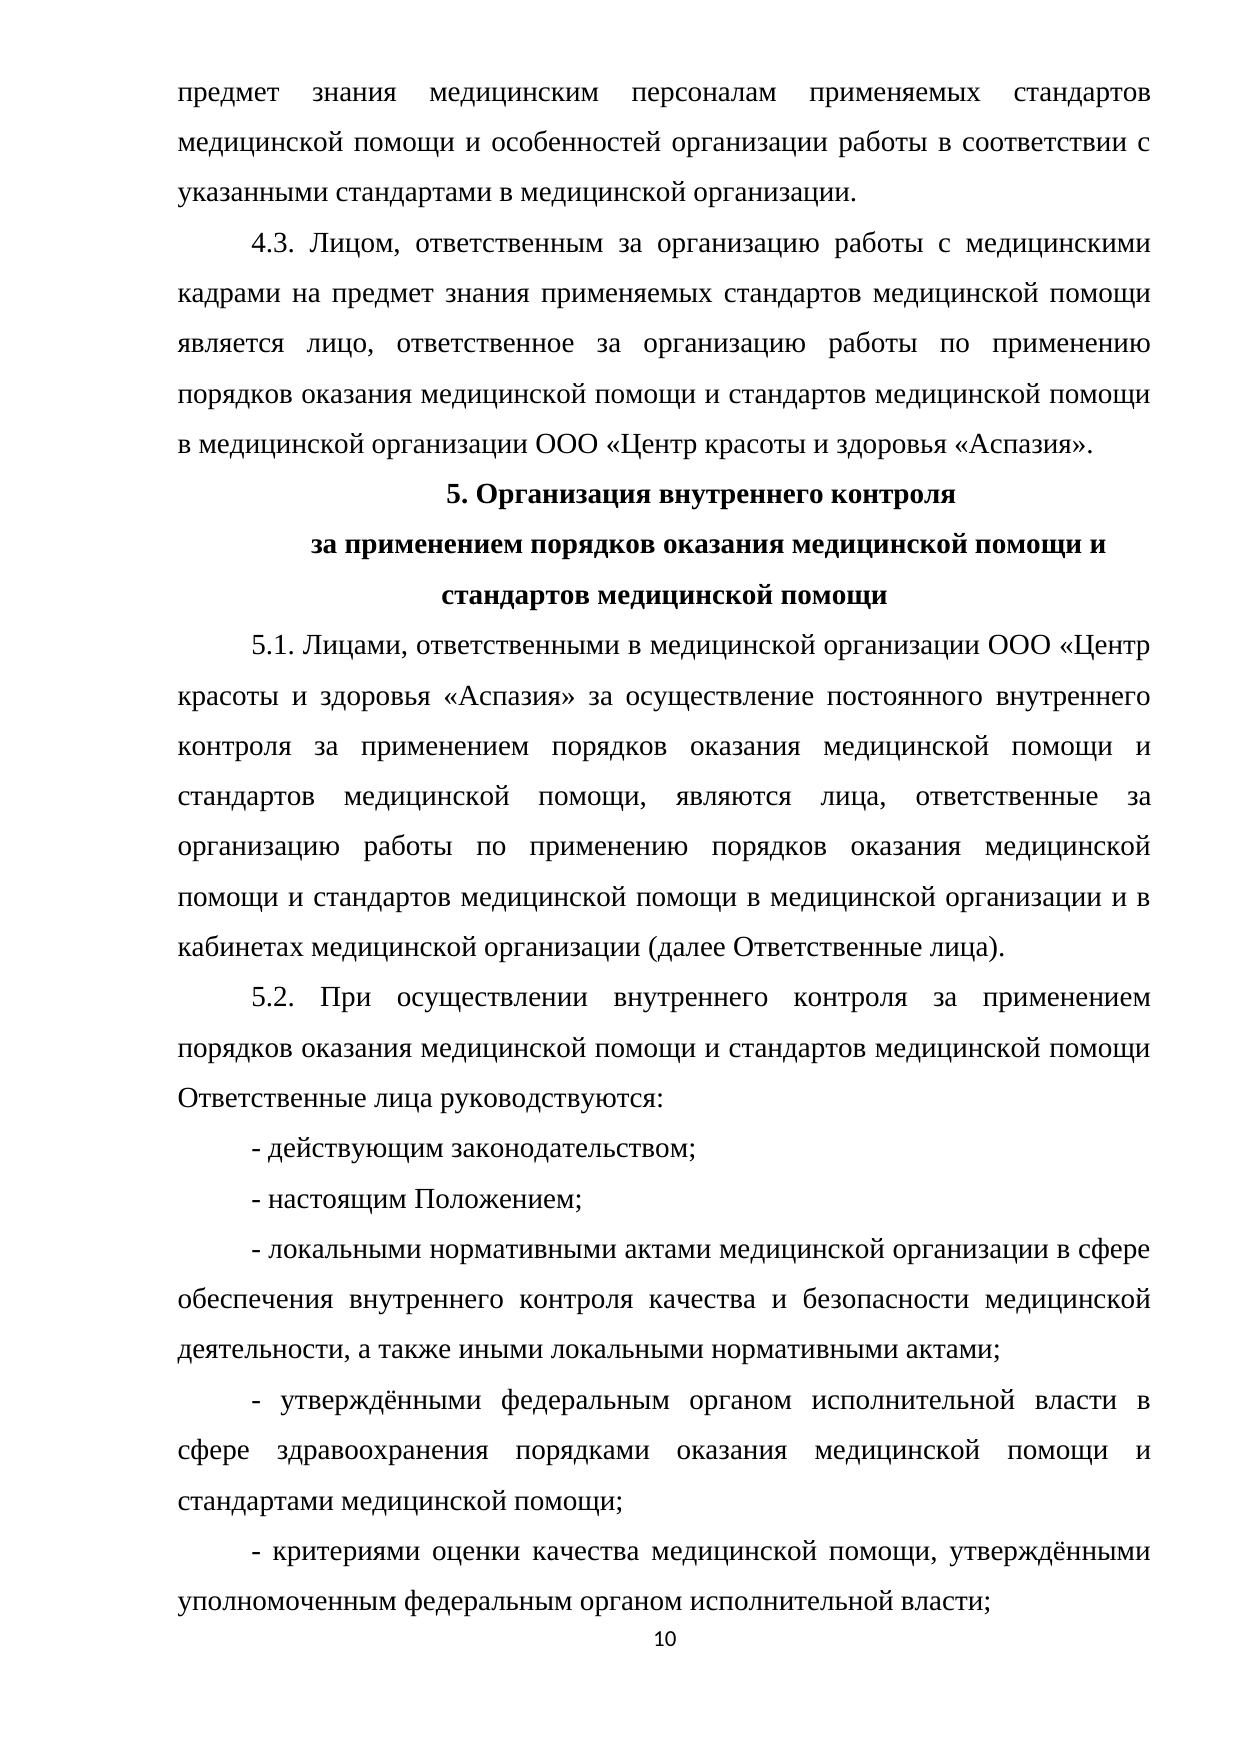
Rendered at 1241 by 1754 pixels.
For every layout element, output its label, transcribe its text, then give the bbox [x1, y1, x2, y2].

text - настоящим Положением; [177, 1181, 1152, 1214]
text - локальными нормативными актами медицинской организации в сфере обеспечения внутреннего контроля качества и безопасности медицинской деятельности, а также иными локальными нормативными актами; [177, 1231, 1152, 1365]
text - критериями оценки качества медицинской помощи, утверждёнными уполномоченным федеральным органом исполнительной власти; [177, 1533, 1152, 1617]
text 5. Организация внутреннего контроля [177, 476, 1152, 510]
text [177, 74, 1152, 208]
text 4.3. Лицом, ответственным за организацию работы с медицинскими кадрами на предмет знания применяемых стандартов медицинской помощи является лицо, ответственное за организацию работы по применению порядков оказания медицинской помощи и стандартов медицинской помощи в медицинской организации ООО «Центр красоты и здоровья «Аспазия». [177, 225, 1152, 459]
text 5.1. Лицами, ответственными в медицинской организации ООО «Центр красоты и здоровья «Аспазия» за осуществление постоянного внутреннего контроля за применением порядков оказания медицинской помощи и стандартов медицинской помощи, являются лица, ответственные за организацию работы по применению порядков оказания медицинской помощи и стандартов медицинской помощи в медицинской организации и в кабинетах медицинской организации (далее Ответственные лица). [177, 627, 1152, 963]
text - действующим законодательством; [177, 1130, 1152, 1164]
text за применением порядков оказания медицинской помощи и стандартов медицинской помощи [177, 527, 1152, 611]
text 5.2. При осуществлении внутреннего контроля за применением порядков оказания медицинской помощи и стандартов медицинской помощи Ответственные лица руководствуются: [177, 979, 1152, 1114]
text - утверждёнными федеральным органом исполнительной власти в сфере здравоохранения порядками оказания медицинской помощи и стандартами медицинской помощи; [177, 1382, 1152, 1516]
